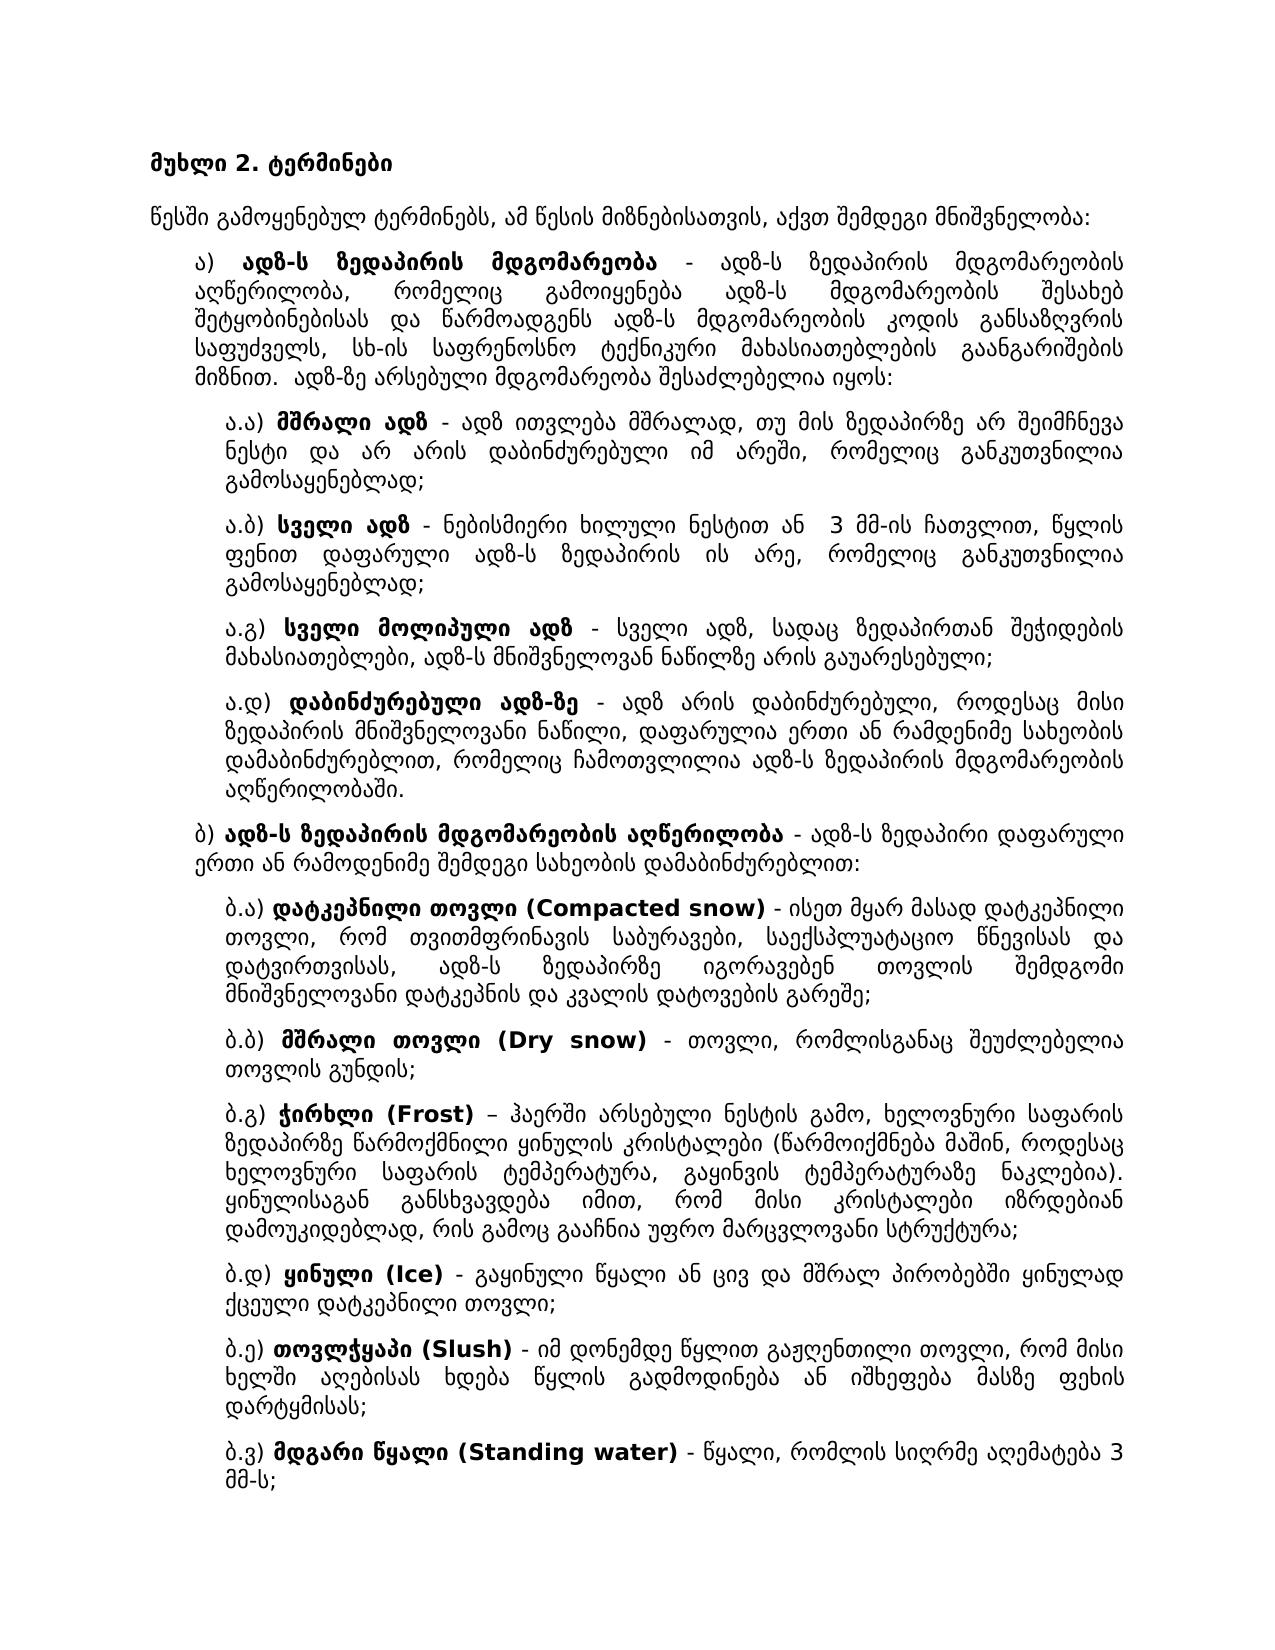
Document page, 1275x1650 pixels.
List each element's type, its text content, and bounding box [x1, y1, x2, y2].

text ა.დ) დაბინძურებული ადზ-ზე - ადზ არის დაბინძურებული, როდესაც მისი ზედაპირის მნიშვნელოვანი ნაწილი, დაფარულია ერთი ან რამდენიმე სახეობის დამაბინძურებლით, რომელიც ჩამოთვლილია ადზ-ს ზედაპირის მდგომარეობის აღწერილობაში. [225, 689, 1125, 802]
text ბ.ვ) მდგარი წყალი (Standing water) - წყალი, რომლის სიღრმე აღემატება 3 მმ-ს; [225, 1439, 1125, 1494]
text ბ.ა) დატკეპნილი თოვლი (Compacted snow) - ისეთ მყარ მასად დატკეპნილი თოვლი, რომ თვითმფრინავის საბურავები, საექსპლუატაციო წნევისას და დატვირთვისას, ადზ-ს ზედაპირზე იგორავებენ თოვლის შემდგომი მნიშვნელოვანი დატკეპნის და კვალის დატოვების გარეშე; [225, 895, 1125, 1008]
text ა.გ) სველი მოლიპული ადზ - სველი ადზ, სადაც ზედაპირთან შეჭიდების მახასიათებლები, ადზ-ს მნიშვნელოვან ნაწილზე არის გაუარესებული; [225, 615, 1125, 671]
subtitle მუხლი 2. ტერმინები [150, 150, 1125, 177]
text ბ.ბ) მშრალი თოვლი (Dry snow) - თოვლი, რომლისგანაც შეუძლებელია თოვლის გუნდის; [225, 1027, 1125, 1082]
text ბ) ადზ-ს ზედაპირის მდგომარეობის აღწერილობა - ადზ-ს ზედაპირი დაფარული ერთი ან რამოდენიმე შემდეგი სახეობის დამაბინძურებლით: [194, 821, 1125, 877]
text წესში გამოყენებულ ტერმინებს, ამ წესის მიზნებისათვის, აქვთ შემდეგი მნიშვნელობა: [150, 204, 1125, 230]
text ა.ა) მშრალი ადზ - ადზ ითვლება მშრალად, თუ მის ზედაპირზე არ შეიმჩნევა ნესტი და არ არის დაბინძურებული იმ არეში, რომელიც განკუთვნილია გამოსაყენებლად; [225, 409, 1125, 494]
text ა.ბ) სველი ადზ - ნებისმიერი ხილული ნესტით ან 3 მმ-ის ჩათვლით, წყლის ფენით დაფარული ადზ-ს ზედაპირის ის არე, რომელიც განკუთვნილია გამოსაყენებლად; [225, 512, 1125, 597]
text ა) ადზ-ს ზედაპირის მდგომარეობა - ადზ-ს ზედაპირის მდგომარეობის აღწერილობა, რომელიც გამოიყენება ადზ-ს მდგომარეობის შესახებ შეტყობინებისას და წარმოადგენს ადზ-ს მდგომარეობის კოდის განსაზღვრის საფუძველს, სხ-ის საფრენოსნო ტექნიკური მახასიათებლების გაანგარიშების მიზნით. ადზ-ზე არსებული მდგომარეობა შესაძლებელია იყოს: [194, 249, 1125, 391]
text ბ.გ) ჭირხლი (Frost) – ჰაერში არსებული ნესტის გამო, ხელოვნური საფარის ზედაპირზე წარმოქმნილი ყინულის კრისტალები (წარმოიქმნება მაშინ, როდესაც ხელოვნური საფარის ტემპერატურა, გაყინვის ტემპერატურაზე ნაკლებია). ყინულისაგან განსხვავდება იმით, რომ მისი კრისტალები იზრდებიან დამოუკიდებლად, რის გამოც გააჩნია უფრო მარცვლოვანი სტრუქტურა; [225, 1101, 1125, 1243]
text ბ.დ) ყინული (Ice) - გაყინული წყალი ან ცივ და მშრალ პირობებში ყინულად ქცეული დატკეპნილი თოვლი; [225, 1262, 1125, 1317]
text ბ.ე) თოვლჭყაპი (Slush) - იმ დონემდე წყლით გაჟღენთილი თოვლი, რომ მისი ხელში აღებისას ხდება წყლის გადმოდინება ან იშხეფება მასზე ფეხის დარტყმისას; [225, 1336, 1125, 1420]
